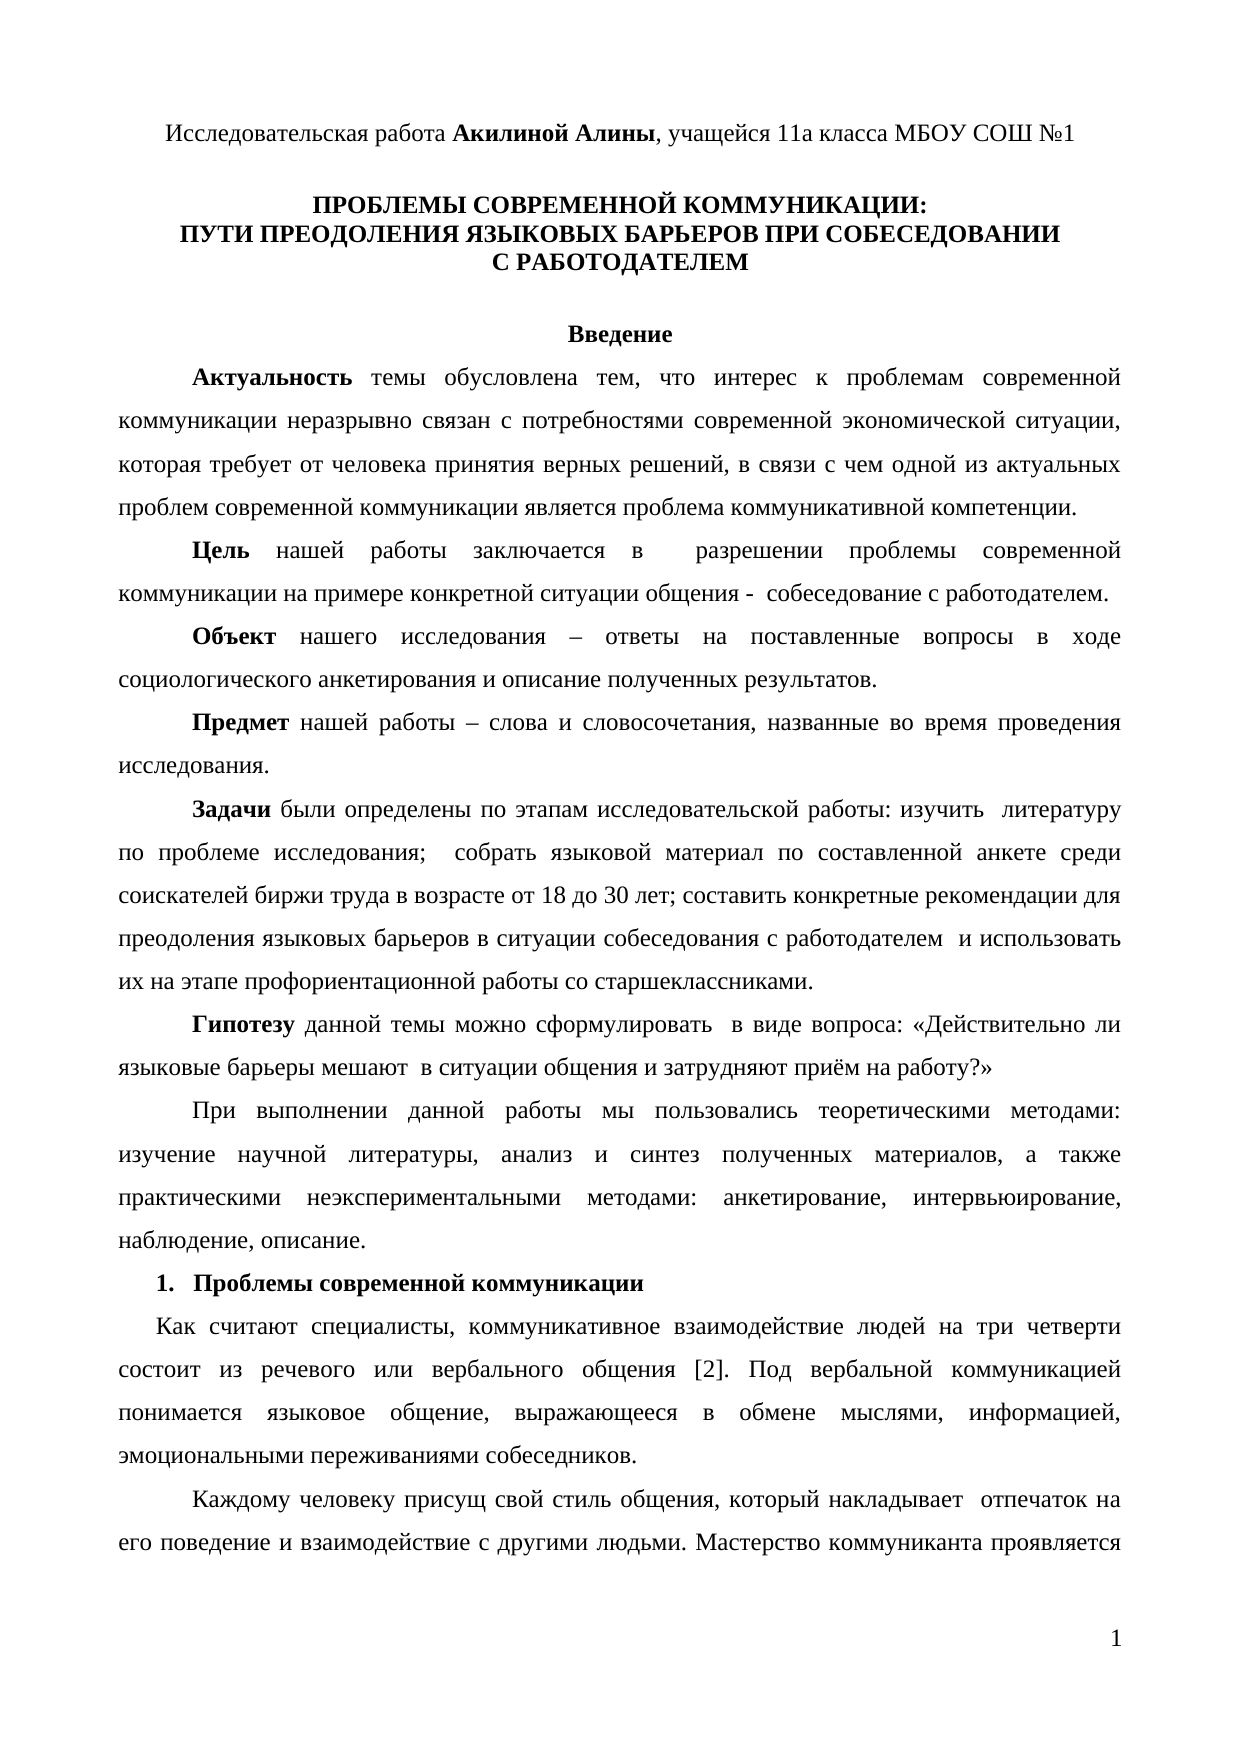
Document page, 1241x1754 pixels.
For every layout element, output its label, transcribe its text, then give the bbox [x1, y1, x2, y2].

text Предмет нашей работы – слова и словосочетания, названные во время проведения исследования. [118, 707, 1122, 779]
list Проблемы современной коммуникации [156, 1268, 1122, 1297]
text Гипотезу данной темы можно сформулировать в виде вопроса: «Действительно ли языковые барьеры мешают в ситуации общения и затрудняют приём на работу?» [118, 1009, 1122, 1081]
text ПРОБЛЕМЫ СОВРЕМЕННОЙ КОММУНИКАЦИИ: [118, 190, 1122, 219]
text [118, 1484, 1122, 1556]
text Как считают специалисты, коммуникативное взаимодействие людей на три четверти состоит из речевого или вербального общения [2]. Под вербальной коммуникацией понимается языковое общение, выражающееся в обмене мыслями, информацией, эмоциональными переживаниями собеседников. [118, 1311, 1122, 1469]
text Введение [118, 319, 1122, 348]
text Актуальность темы обусловлена тем, что интерес к проблемам современной коммуникации неразрывно связан с потребностями современной экономической ситуации, которая требует от человека принятия верных решений, в связи с чем одной из актуальных проблем современной коммуникации является проблема коммуникативной компетенции. [118, 362, 1122, 521]
text При выполнении данной работы мы пользовались теоретическими методами: изучение научной литературы, анализ и синтез полученных материалов, а также практическими неэкспериментальными методами: анкетирование, интервьюирование, наблюдение, описание. [118, 1096, 1122, 1254]
text Задачи были определены по этапам исследовательской работы: изучить литературу по проблеме исследования; собрать языковой материал по составленной анкете среди соискателей биржи труда в возрасте от 18 до 30 лет; составить конкретные рекомендации для преодоления языковых барьеров в ситуации собеседования с работодателем и использовать их на этапе профориентационной работы со старшеклассниками. [118, 794, 1122, 995]
text Объект нашего исследования – ответы на поставленные вопросы в ходе социологического анкетирования и описание полученных результатов. [118, 621, 1122, 693]
text С РАБОТОДАТЕЛЕМ [118, 247, 1122, 276]
text Исследовательская работа Акилиной Алины, учащейся 11а класса МБОУ СОШ №1 [118, 118, 1122, 147]
text Цель нашей работы заключается в разрешении проблемы современной коммуникации на примере конкретной ситуации общения - собеседование с работодателем. [118, 535, 1122, 607]
text ПУТИ ПРЕОДОЛЕНИЯ ЯЗЫКОВЫХ БАРЬЕРОВ ПРИ СОБЕСЕДОВАНИИ [118, 219, 1122, 247]
